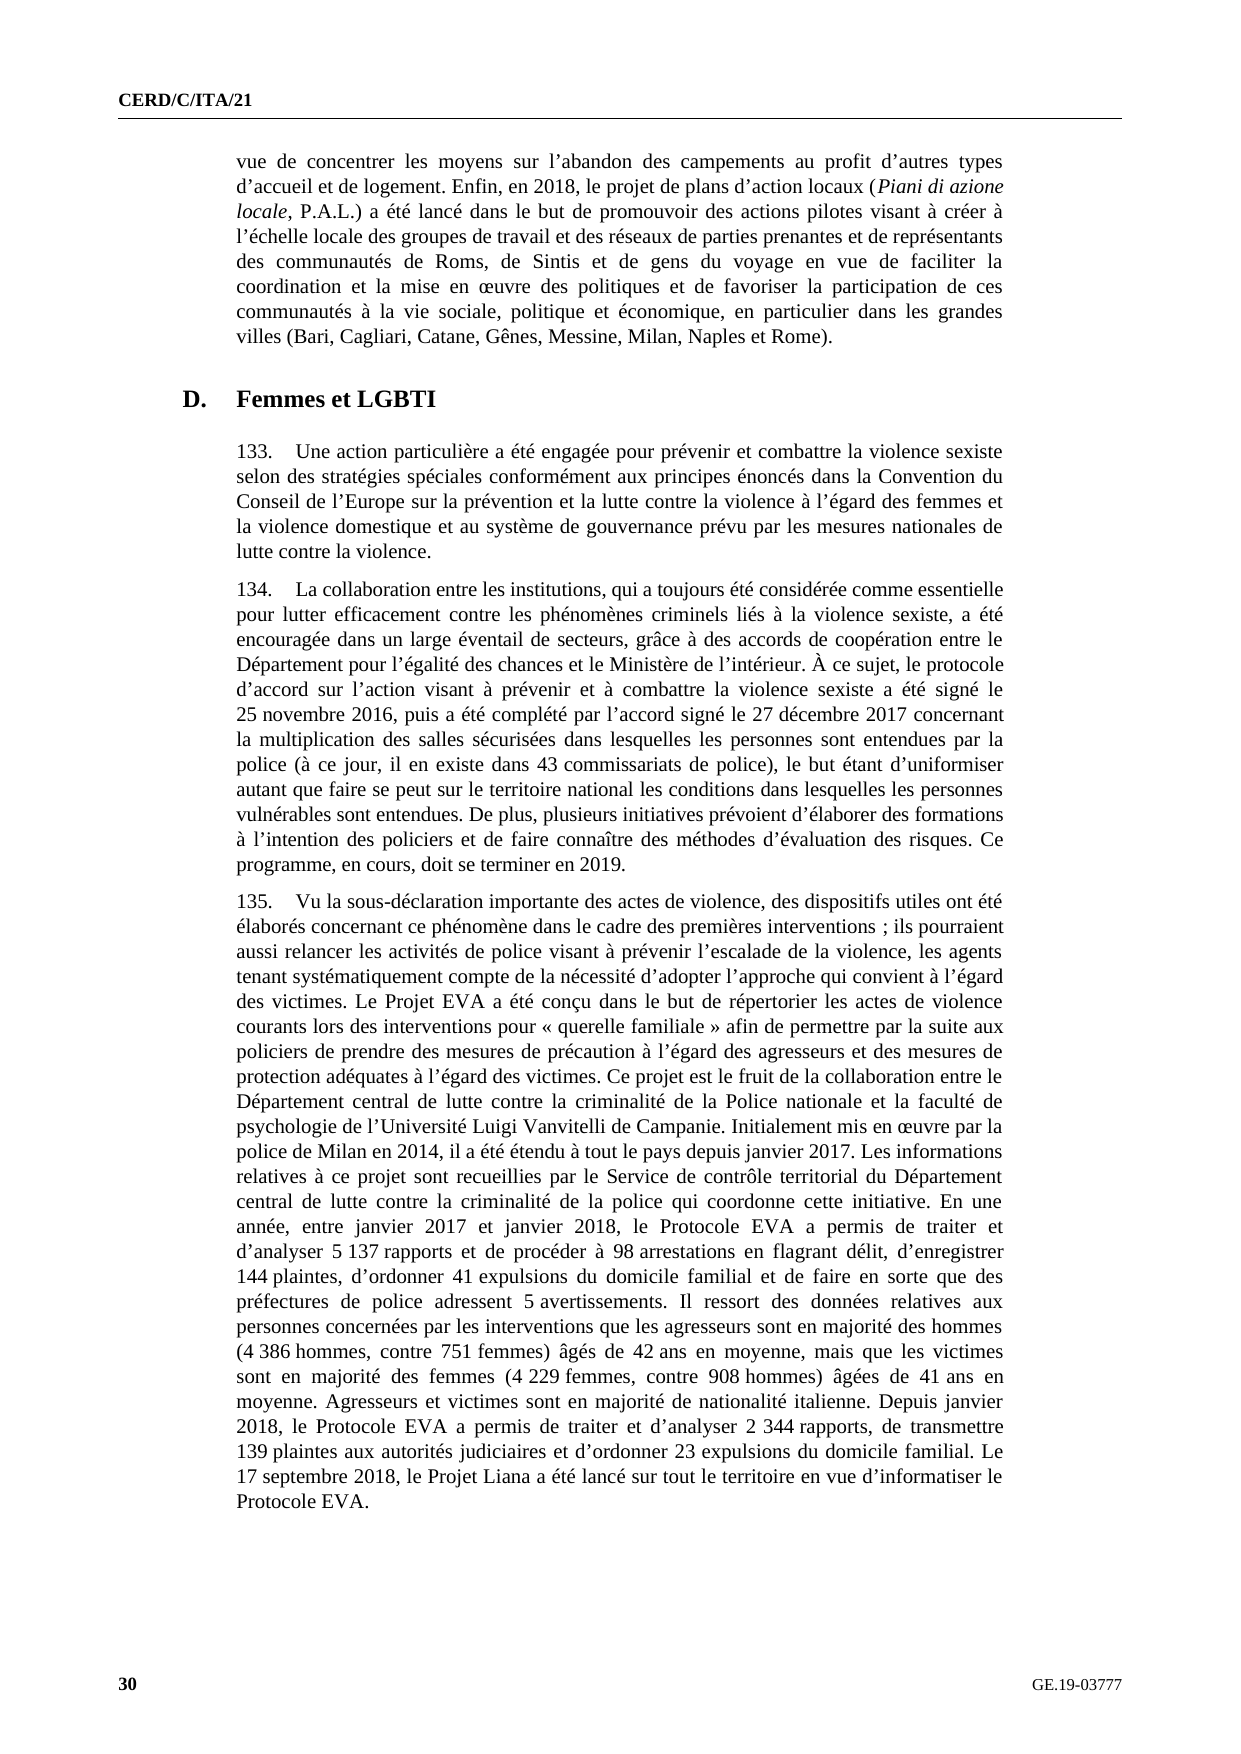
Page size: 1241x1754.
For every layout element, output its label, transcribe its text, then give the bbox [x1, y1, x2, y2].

text 133. Une action particulière a été engagée pour prévenir et combattre la violence sexiste selon des stratégies spéciales conformément aux principes énoncés dans la Convention du Conseil de l’Europe sur la prévention et la lutte contre la violence à l’égard des femmes et la violence domestique et au système de gouvernance prévu par les mesures nationales de lutte contre la violence. [236, 438, 1004, 563]
text D. Femmes et LGBTI [118, 385, 1004, 413]
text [236, 148, 1004, 348]
text 135. Vu la sous-déclaration importante des actes de violence, des dispositifs utiles ont été élaborés concernant ce phénomène dans le cadre des premières interventions ; ils pourraient aussi relancer les activités de police visant à prévenir l’escalade de la violence, les agents tenant systématiquement compte de la nécessité d’adopter l’approche qui convient à l’égard des victimes. Le Projet EVA a été conçu dans le but de répertorier les actes de violence courants lors des interventions pour « querelle familiale » afin de permettre par la suite aux policiers de prendre des mesures de précaution à l’égard des agresseurs et des mesures de protection adéquates à l’égard des victimes. Ce projet est le fruit de la collaboration entre le Département central de lutte contre la criminalité de la Police nationale et la faculté de psychologie de l’Université Luigi Vanvitelli de Campanie. Initialement mis en œuvre par la police de Milan en 2014, il a été étendu à tout le pays depuis janvier 2017. Les informations relatives à ce projet sont recueillies par le Service de contrôle territorial du Département central de lutte contre la criminalité de la police qui coordonne cette initiative. En une année, entre janvier 2017 et janvier 2018, le Protocole EVA a permis de traiter et d’analyser 5 137 rapports et de procéder à 98 arrestations en flagrant délit, d’enregistrer 144 plaintes, d’ordonner 41 expulsions du domicile familial et de faire en sorte que des préfectures de police adressent 5 avertissements. Il ressort des données relatives aux personnes concernées par les interventions que les agresseurs sont en majorité des hommes (4 386 hommes, contre 751 femmes) âgés de 42 ans en moyenne, mais que les victimes sont en majorité des femmes (4 229 femmes, contre 908 hommes) âgées de 41 ans en moyenne. Agresseurs et victimes sont en majorité de nationalité italienne. Depuis janvier 2018, le Protocole EVA a permis de traiter et d’analyser 2 344 rapports, de transmettre 139 plaintes aux autorités judiciaires et d’ordonner 23 expulsions du domicile familial. Le 17 septembre 2018, le Projet Liana a été lancé sur tout le territoire en vue d’informatiser le Protocole EVA. [236, 888, 1004, 1513]
text 134. La collaboration entre les institutions, qui a toujours été considérée comme essentielle pour lutter efficacement contre les phénomènes criminels liés à la violence sexiste, a été encouragée dans un large éventail de secteurs, grâce à des accords de coopération entre le Département pour l’égalité des chances et le Ministère de l’intérieur. À ce sujet, le protocole d’accord sur l’action visant à prévenir et à combattre la violence sexiste a été signé le 25 novembre 2016, puis a été complété par l’accord signé le 27 décembre 2017 concernant la multiplication des salles sécurisées dans lesquelles les personnes sont entendues par la police (à ce jour, il en existe dans 43 commissariats de police), le but étant d’uniformiser autant que faire se peut sur le territoire national les conditions dans lesquelles les personnes vulnérables sont entendues. De plus, plusieurs initiatives prévoient d’élaborer des formations à l’intention des policiers et de faire connaître des méthodes d’évaluation des risques. Ce programme, en cours, doit se terminer en 2019. [236, 576, 1004, 876]
